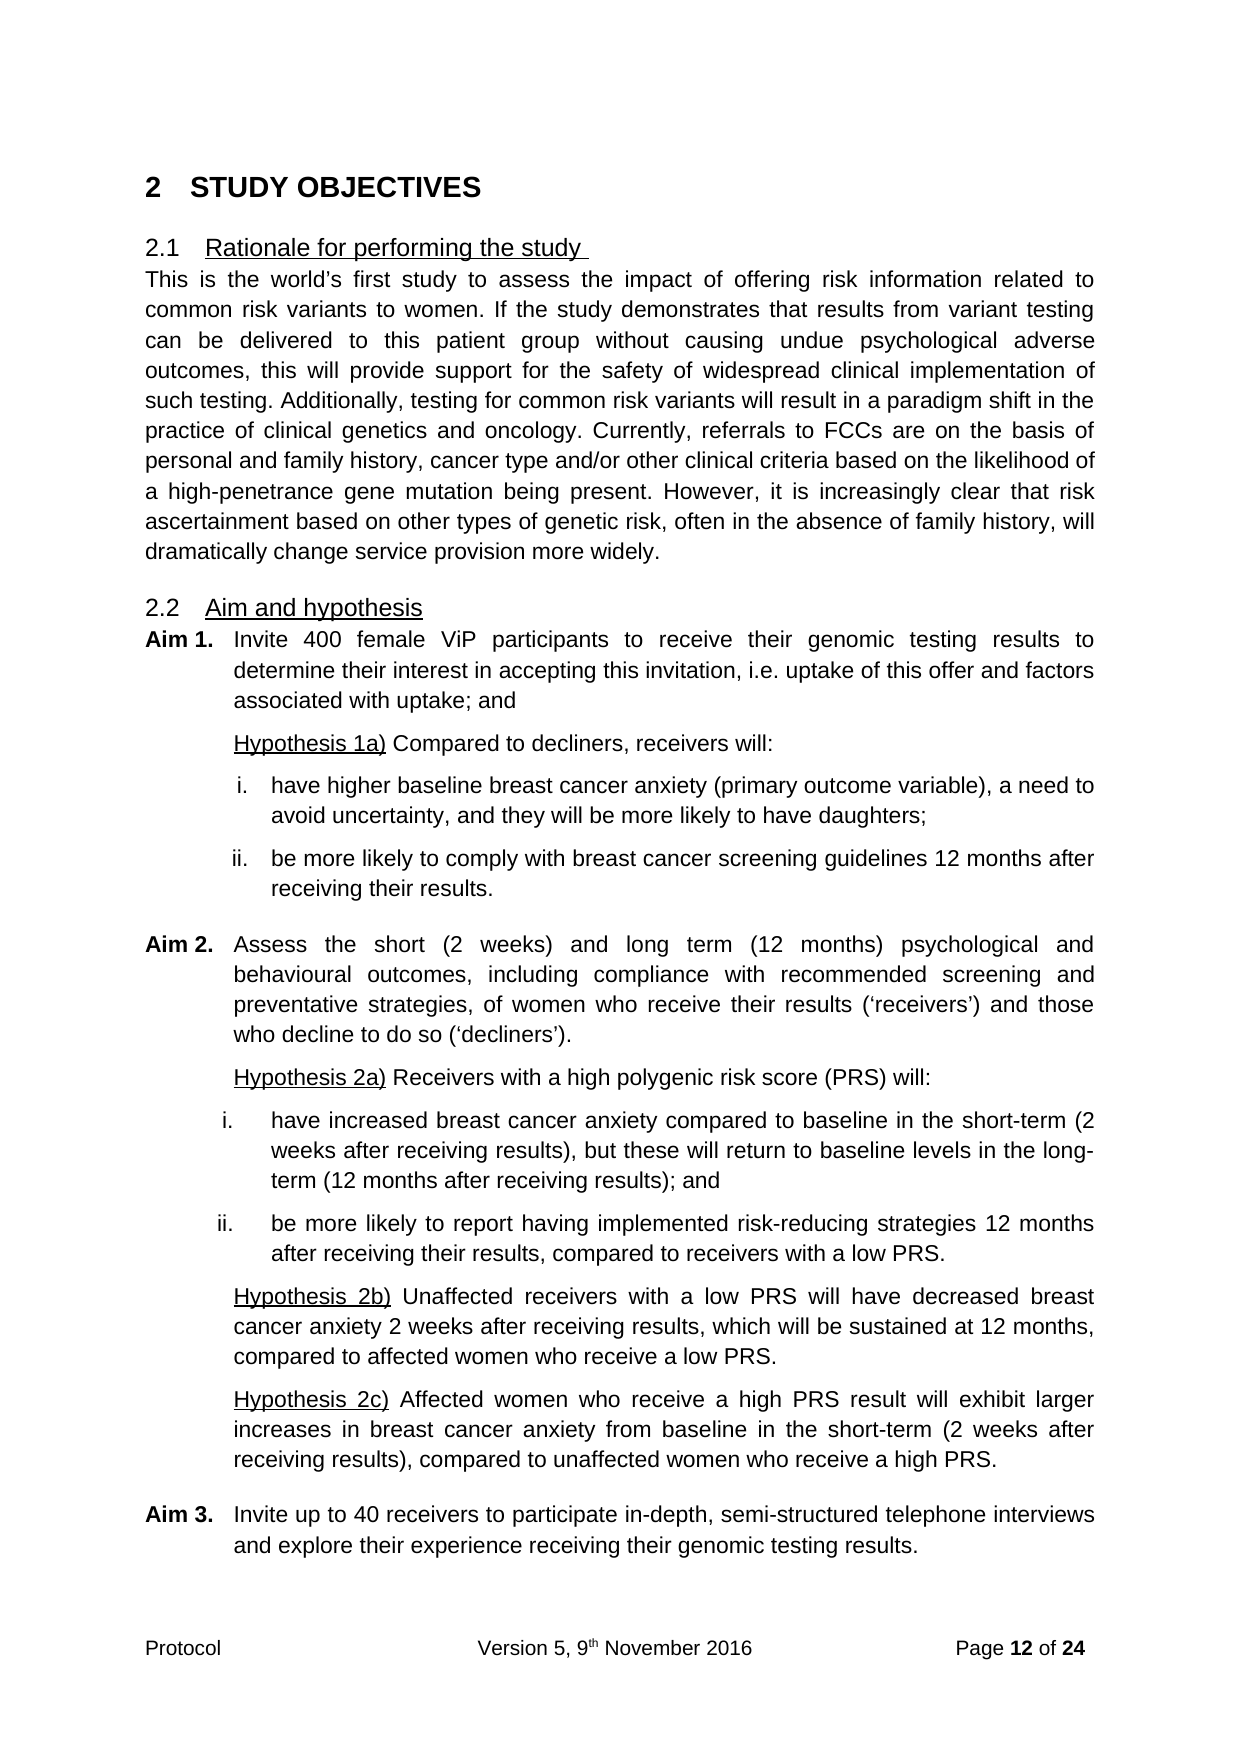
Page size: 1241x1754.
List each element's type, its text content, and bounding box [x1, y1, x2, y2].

list have higher baseline breast cancer anxiety (primary outcome variable), a need to avoid uncertainty, and they will be more likely to have daughters; [248, 772, 1096, 829]
text Aim 2. Assess the short (2 weeks) and long term (12 months) psychological and behavioural outcomes, including compliance with recommended screening and preventative strategies, of women who receive their results (‘receivers’) and those who decline to do so (‘decliners’). [145, 931, 1096, 1047]
text Hypothesis 2a) Receivers with a high polygenic risk score (PRS) will: [233, 1064, 1096, 1090]
subtitle Aim and hypothesis [145, 593, 1096, 622]
text Hypothesis 2c) Affected women who receive a high PRS result will exhibit larger increases in breast cancer anxiety from baseline in the short-term (2 weeks after receiving results), compared to unaffected women who receive a high PRS. [145, 1386, 1096, 1472]
subtitle Rationale for performing the study [145, 233, 1096, 262]
list be more likely to report having implemented risk-reducing strategies 12 months after receiving their results, compared to receivers with a low PRS. [233, 1210, 1096, 1266]
text This is the world’s first study to assess the impact of offering risk information related to common risk variants to women. If the study demonstrates that results from variant testing can be delivered to this patient group without causing undue psychological adverse outcomes, this will provide support for the safety of widespread clinical implementation of such testing. Additionally, testing for common risk variants will result in a paradigm shift in the practice of clinical genetics and oncology. Currently, referrals to FCCs are on the basis of personal and family history, cancer type and/or other clinical criteria based on the likelihood of a high-penetrance gene mutation being present. However, it is increasingly clear that risk ascertainment based on other types of genetic risk, often in the absence of family history, will dramatically change service provision more widely. [145, 266, 1096, 564]
list Aim 1. Invite 400 female ViP participants to receive their genomic testing results to determine their interest in accepting this invitation, i.e. uptake of this offer and factors associated with uptake; and [145, 626, 1096, 713]
text Hypothesis 1a) Compared to decliners, receivers will: [233, 729, 1096, 756]
text Aim 3. Invite up to 40 receivers to participate in-depth, semi-structured telephone interviews and explore their experience receiving their genomic testing results. [145, 1501, 1096, 1558]
subtitle STUDY OBJECTIVES [145, 170, 1096, 203]
text Hypothesis 2b) Unaffected receivers with a low PRS will have decreased breast cancer anxiety 2 weeks after receiving results, which will be sustained at 12 months, compared to affected women who receive a low PRS. [233, 1283, 1096, 1369]
list be more likely to comply with breast cancer screening guidelines 12 months after receiving their results. [248, 845, 1096, 902]
list have increased breast cancer anxiety compared to baseline in the short-term (2 weeks after receiving results), but these will return to baseline levels in the long-term (12 months after receiving results); and [233, 1107, 1096, 1193]
